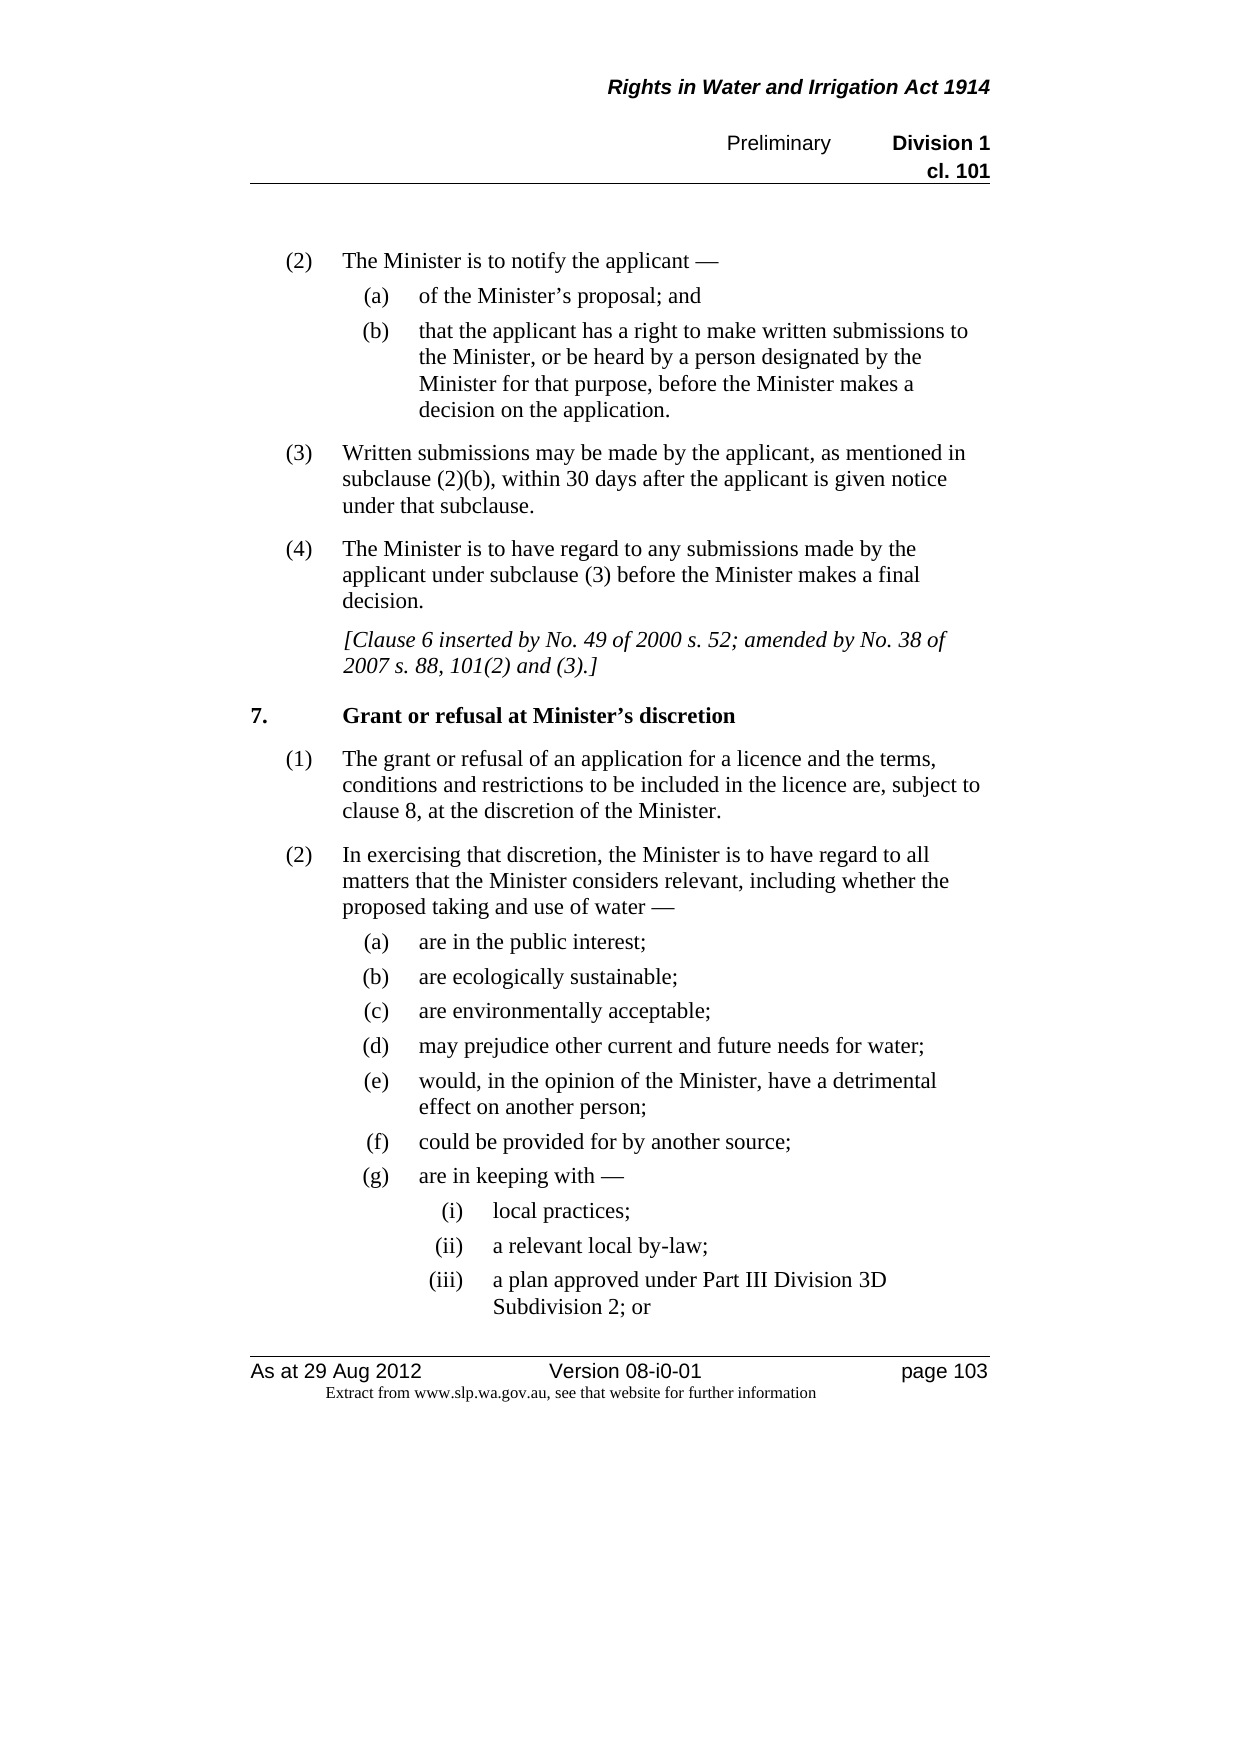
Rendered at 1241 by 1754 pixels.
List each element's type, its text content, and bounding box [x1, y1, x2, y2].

text (b) are ecologically sustainable; [250, 963, 990, 989]
text (ii) a relevant local by-law; [250, 1232, 990, 1258]
text (a) are in the public interest; [250, 928, 990, 954]
text (4) The Minister is to have regard to any submissions made by the applicant under subclause (3) before the Minister makes a final decision. [250, 535, 990, 614]
text (1) The grant or refusal of an application for a licence and the terms, conditions and restrictions to be included in the licence are, subject to clause 8, at the discretion of the Minister. [250, 745, 990, 824]
subtitle 7. Grant or refusal at Minister’s discretion [250, 702, 990, 728]
text (3) Written submissions may be made by the applicant, as mentioned in subclause (2)(b), within 30 days after the applicant is given notice under that subclause. [250, 439, 990, 518]
text (2) The Minister is to notify the applicant — [250, 247, 990, 274]
text (g) are in keeping with — [250, 1162, 990, 1189]
text (2) In exercising that discretion, the Minister is to have regard to all matters that the Minister considers relevant, including whether the proposed taking and use of water — [250, 841, 990, 920]
text (c) are environmentally acceptable; [250, 997, 990, 1024]
text (f) could be provided for by another source; [250, 1128, 990, 1154]
text (d) may prejudice other current and future needs for water; [250, 1032, 990, 1058]
text (e) would, in the opinion of the Minister, have a detrimental effect on another person; [250, 1067, 990, 1119]
text [Clause 6 inserted by No. 49 of 2000 s. 52; amended by No. 38 of 2007 s. 88, 101(2) and (3).] [250, 626, 990, 679]
text (i) local practices; [250, 1197, 990, 1223]
text (a) of the Minister’s proposal; and [250, 282, 990, 308]
text (b) that the applicant has a right to make written submissions to the Minister, or be heard by a person designated by the Minister for that purpose, before the Minister makes a decision on the application. [250, 317, 990, 422]
text (iii) a plan approved under Part III Division 3D Subdivision 2; or [250, 1267, 990, 1319]
